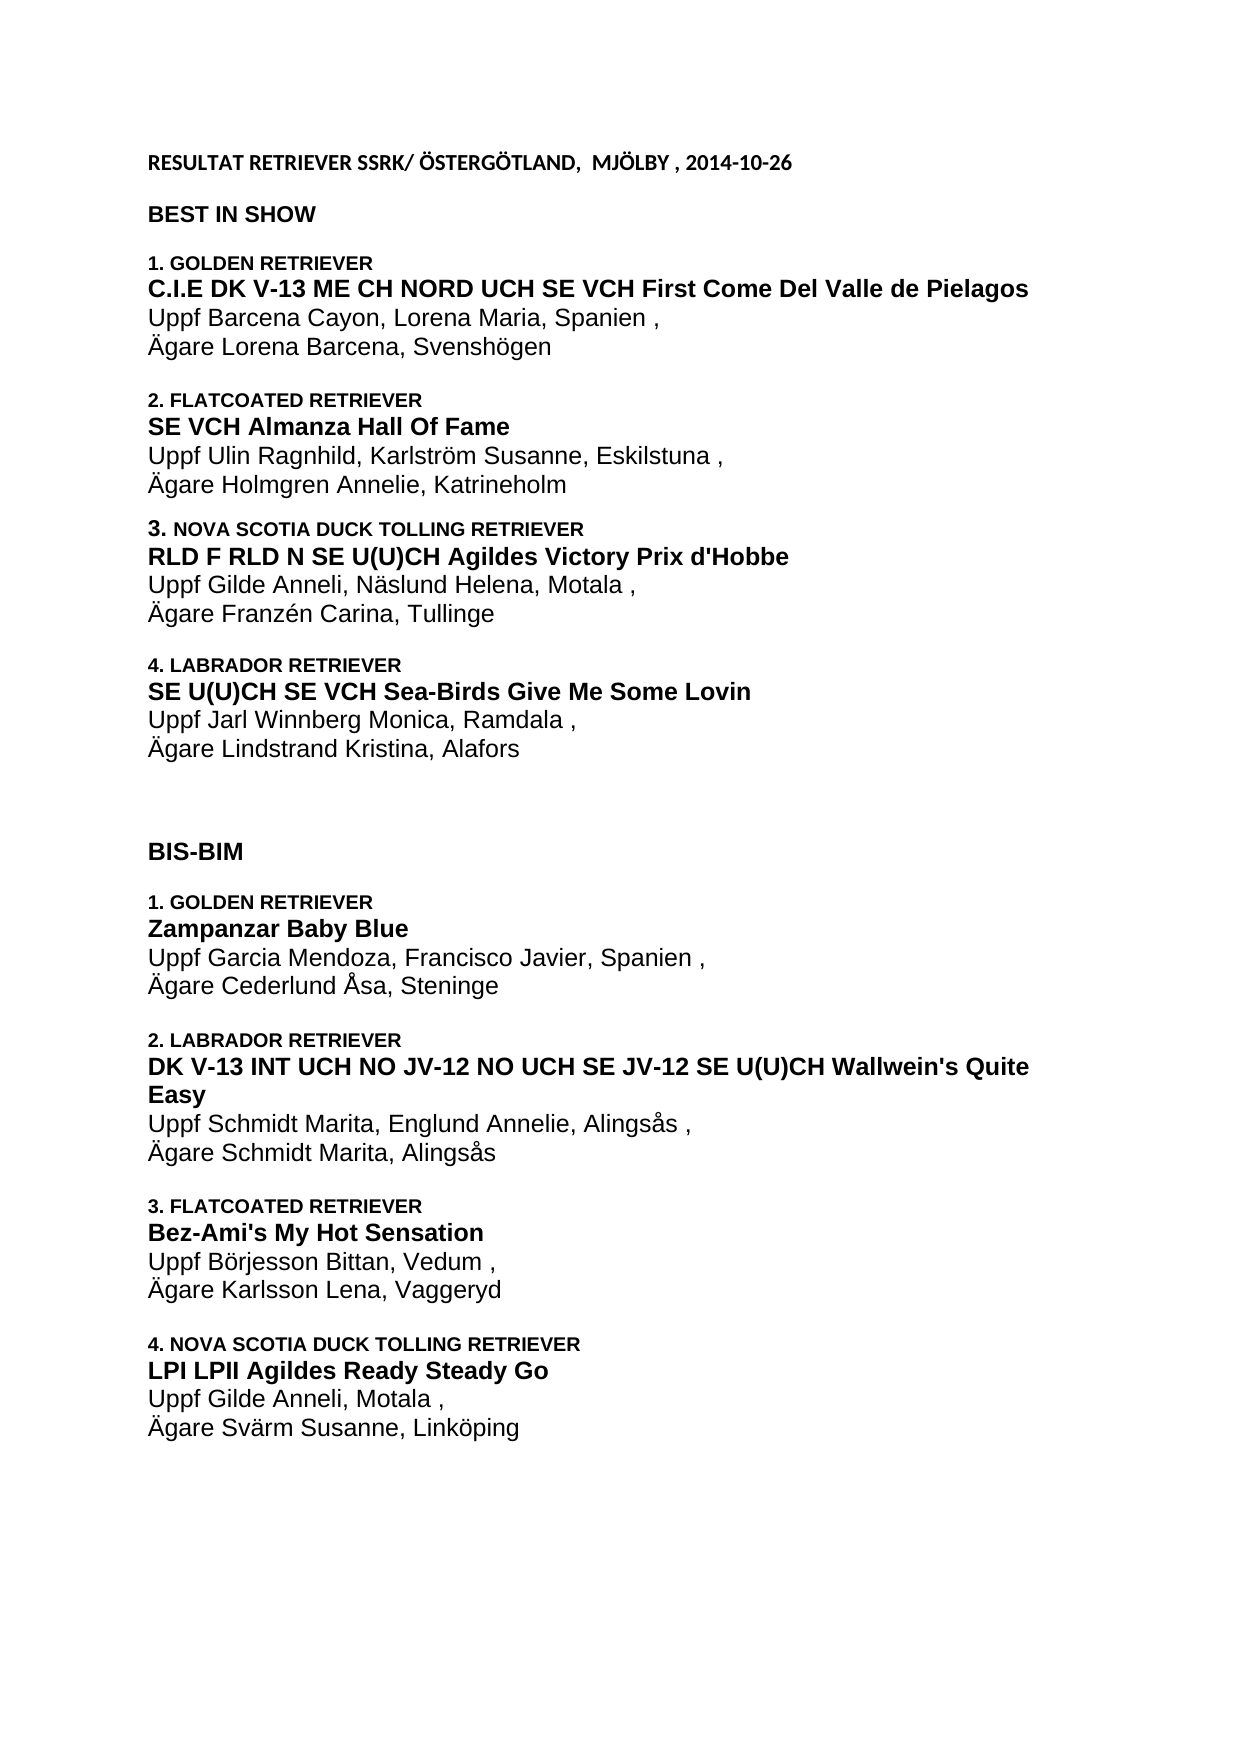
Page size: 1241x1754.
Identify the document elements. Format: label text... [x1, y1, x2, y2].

text Ägare Holmgren Annelie, Katrineholm [148, 469, 1093, 498]
text Uppf Börjesson Bittan, Vedum , [148, 1247, 1093, 1276]
text Uppf Schmidt Marita, Englund Annelie, Alingsås , [148, 1109, 1093, 1138]
text Ägare Lindstrand Kristina, Alafors [148, 734, 1093, 763]
text Ägare Lorena Barcena, Svenshögen [148, 332, 1093, 361]
text RLD F RLD N SE U(U)CH Agildes Victory Prix d'Hobbe Uppf Gilde Anneli, Näslund Helena, Motala , [148, 541, 1093, 599]
text Ägare Cederlund Åsa, Steninge [148, 971, 1093, 1000]
text Ägare Franzén Carina, Tullinge [148, 599, 1093, 628]
text 2. LABRADOR RETRIEVER [148, 1029, 1093, 1052]
text Uppf Gilde Anneli, Motala , [148, 1384, 1093, 1413]
text SE U(U)CH SE VCH Sea-Birds Give Me Some Lovin [148, 677, 1093, 706]
text Ägare Schmidt Marita, Alingsås [148, 1138, 1093, 1167]
text DK V-13 INT UCH NO JV-12 NO UCH SE JV-12 SE U(U)CH Wallwein's Quite Easy [148, 1052, 1093, 1109]
text C.I.E DK V-13 ME CH NORD UCH SE VCH First Come Del Valle de Pielagos Uppf Barcena Cayon, Lorena Maria, Spanien , [148, 274, 1093, 332]
text 2. FLATCOATED RETRIEVER [148, 389, 1093, 412]
text Uppf Garcia Mendoza, Francisco Javier, Spanien , [148, 943, 1093, 971]
text BIS-BIM [148, 837, 1093, 866]
text LPI LPII Agildes Ready Steady Go [148, 1356, 1093, 1384]
text 1. GOLDEN RETRIEVER [148, 252, 1093, 274]
text Uppf Jarl Winnberg Monica, Ramdala , [148, 706, 1093, 734]
text 3. FLATCOATED RETRIEVER [148, 1195, 1093, 1218]
text BEST IN SHOW [148, 201, 1093, 227]
text 3. NOVA SCOTIA DUCK TOLLING RETRIEVER [148, 498, 1093, 541]
text Bez-Ami's My Hot Sensation [148, 1218, 1093, 1247]
text 4. LABRADOR RETRIEVER [148, 654, 1093, 677]
text Uppf Ulin Ragnhild, Karlström Susanne, Eskilstuna , [148, 441, 1093, 469]
text Zampanzar Baby Blue [148, 914, 1093, 943]
text Ägare Karlsson Lena, Vaggeryd [148, 1276, 1093, 1304]
text Ägare Svärm Susanne, Linköping [148, 1413, 1093, 1442]
text 4. NOVA SCOTIA DUCK TOLLING RETRIEVER [148, 1333, 1093, 1356]
text SE VCH Almanza Hall Of Fame [148, 412, 1093, 441]
text 1. GOLDEN RETRIEVER [148, 891, 1093, 914]
text RESULTAT RETRIEVER SSRK/ ÖSTERGÖTLAND, MJÖLBY , 2014-10-26 [148, 148, 1093, 176]
